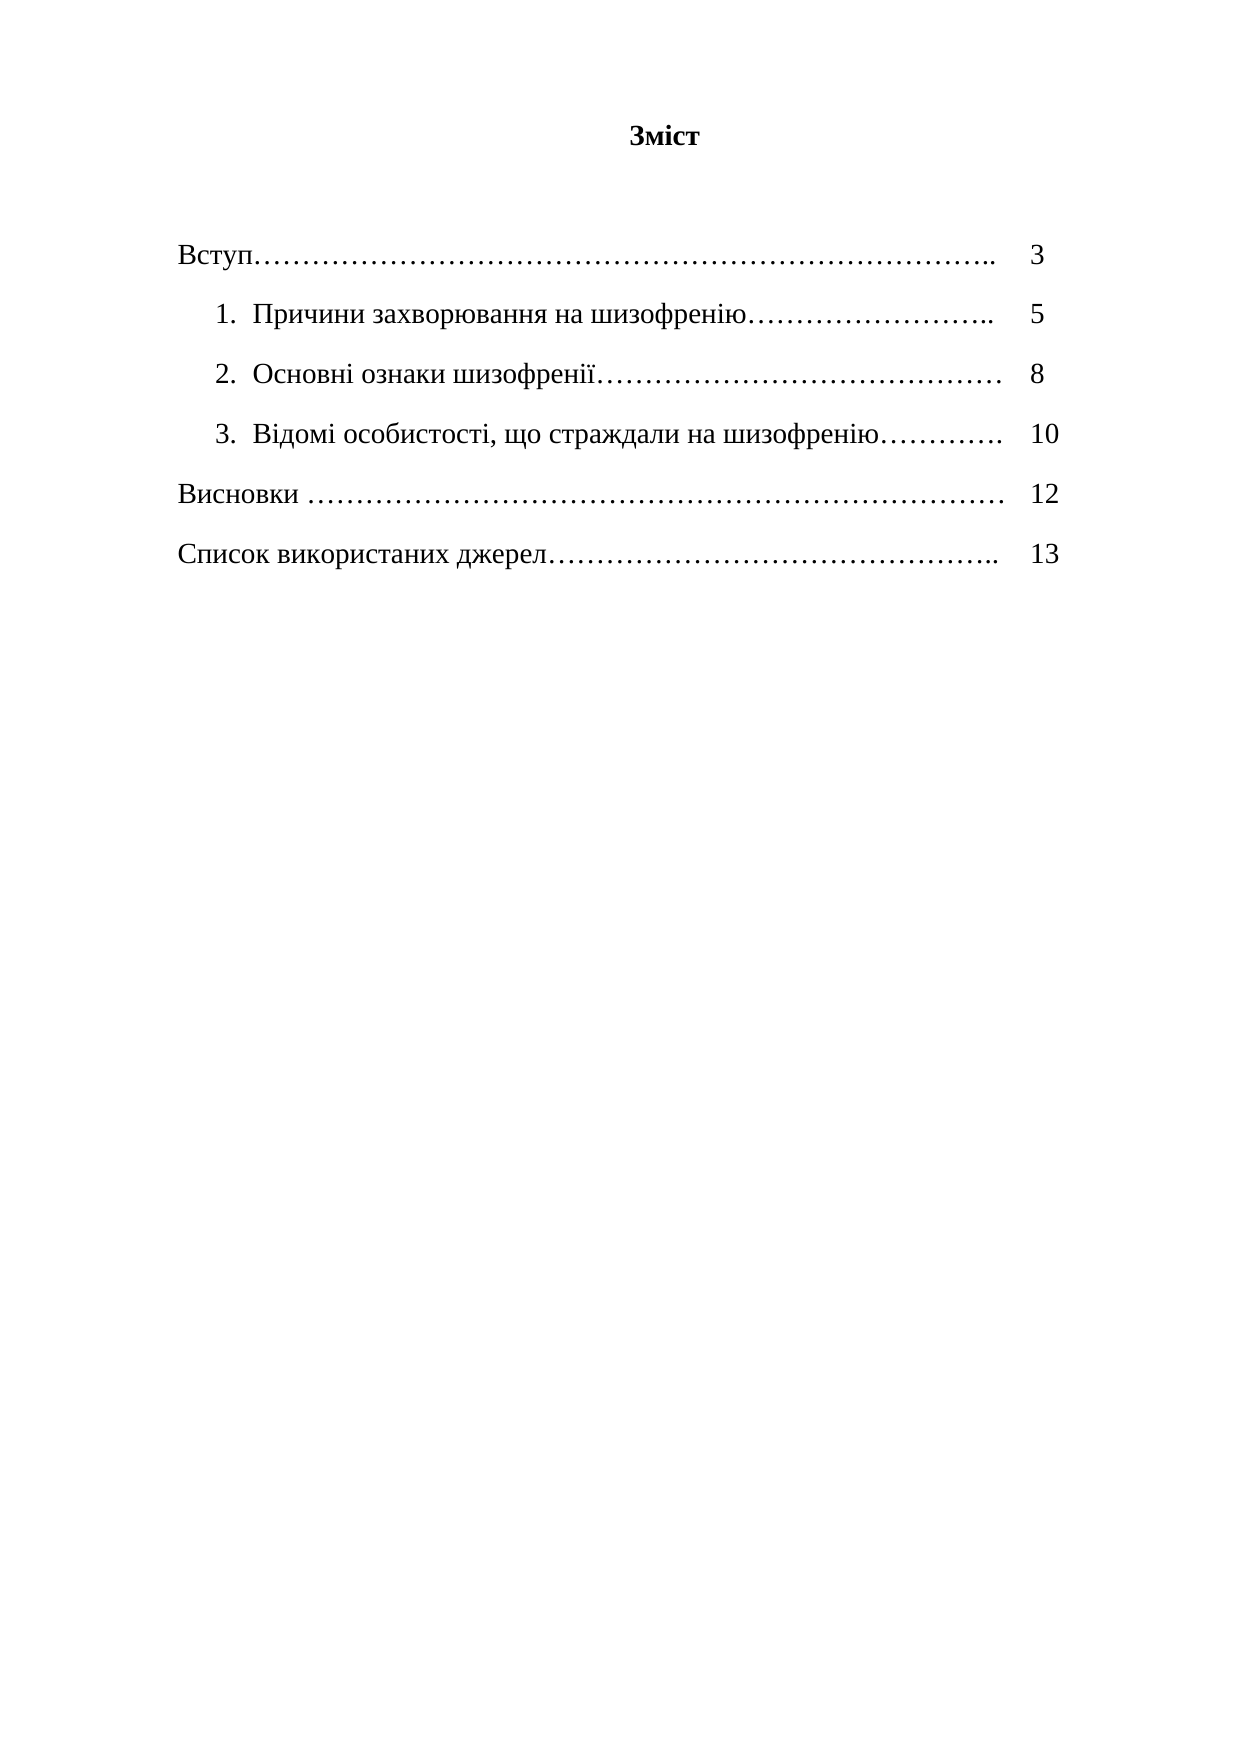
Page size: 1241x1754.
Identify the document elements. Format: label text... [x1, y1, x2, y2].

table_cell 12 [1019, 476, 1163, 536]
table_cell Основні ознаки шизофренії…………………………………… [166, 356, 1019, 416]
table_cell 8 [1019, 356, 1163, 416]
table_cell 10 [1019, 416, 1163, 476]
text Зміст [177, 118, 1152, 152]
table_header 3 [1019, 237, 1163, 297]
table_header Вступ………………………………………………………………….. [166, 237, 1019, 297]
table_cell Відомі особистості, що страждали на шизофренію…………. [166, 416, 1019, 476]
table_cell Висновки ……………………………………………………………… [166, 476, 1019, 536]
table_cell 13 [1019, 536, 1163, 596]
table_cell 5 [1019, 297, 1163, 356]
table_cell Причини захворювання на шизофренію…………………….. [166, 297, 1019, 356]
table_cell Список використаних джерел……………………………………….. [166, 536, 1019, 596]
